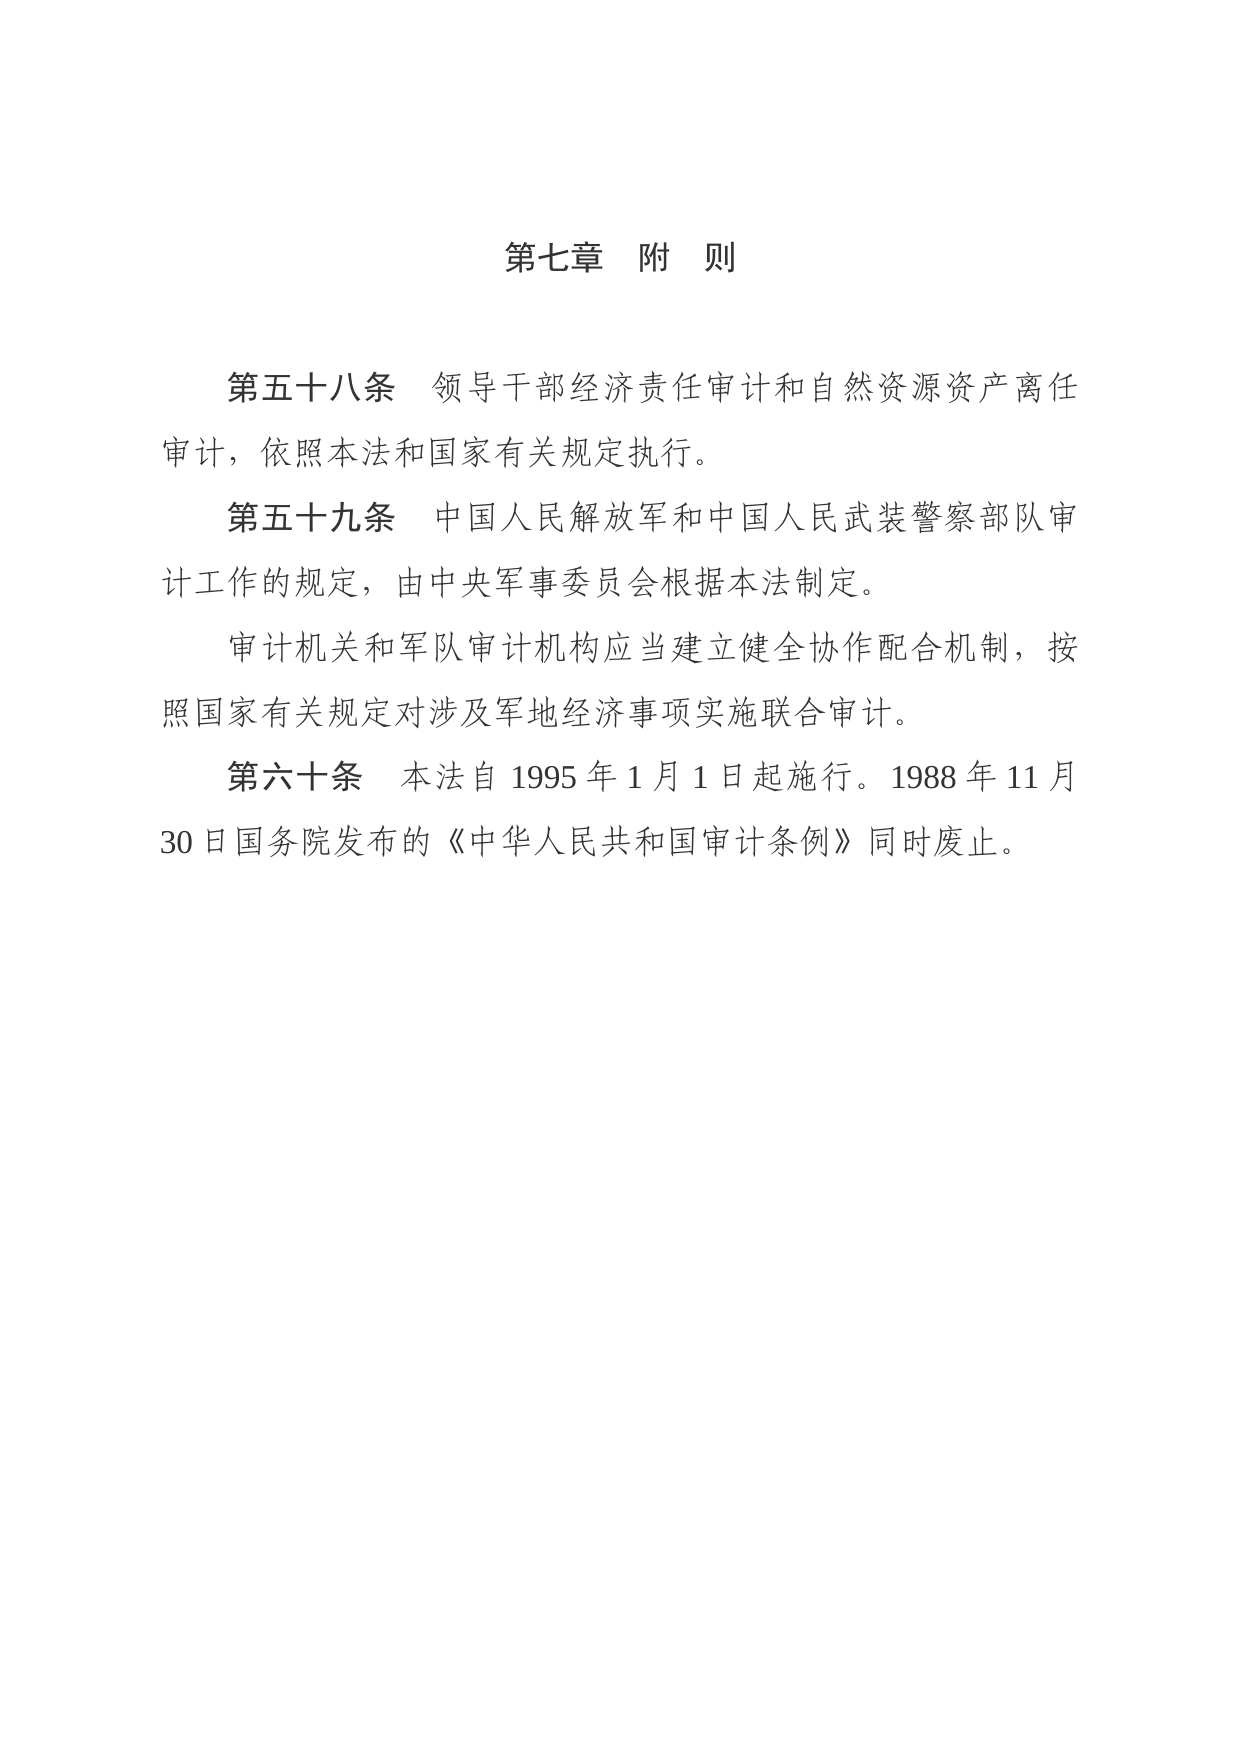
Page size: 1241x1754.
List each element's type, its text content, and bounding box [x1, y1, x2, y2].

text 第七章 附 则 [159, 222, 1081, 287]
text 审计机关和军队审计机构应当建立健全协作配合机制，按照国家有关规定对涉及军地经济事项实施联合审计。 [159, 612, 1081, 742]
text 第五十八条 领导干部经济责任审计和自然资源资产离任审计，依照本法和国家有关规定执行。 [159, 352, 1081, 482]
text 第五十九条 中国人民解放军和中国人民武装警察部队审计工作的规定，由中央军事委员会根据本法制定。 [159, 482, 1081, 612]
text 第六十条 本法自1995年1月1日起施行。1988年11月30日国务院发布的《中华人民共和国审计条例》同时废止。 [159, 742, 1081, 872]
